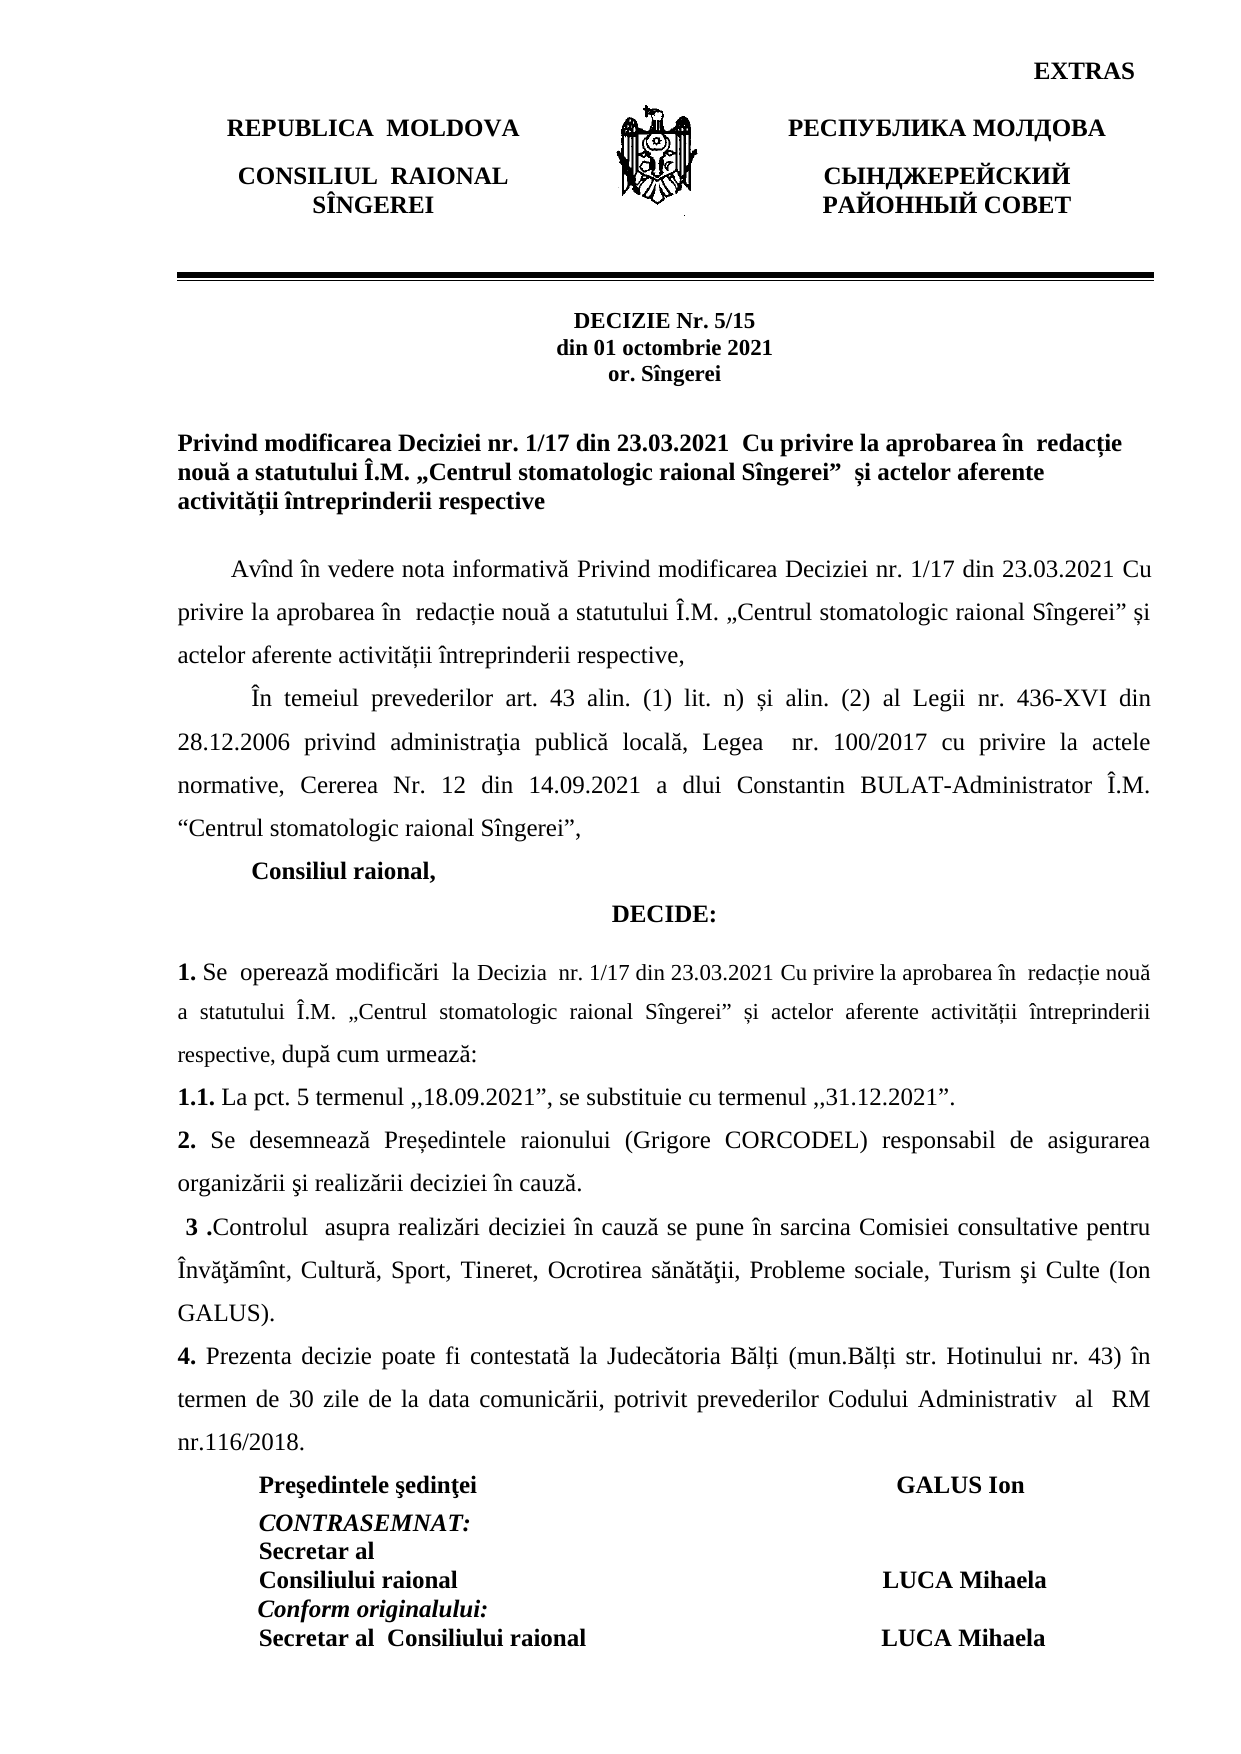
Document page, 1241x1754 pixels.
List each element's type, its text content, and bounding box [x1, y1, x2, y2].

text În temeiul prevederilor art. 43 alin. (1) lit. n) și alin. (2) al Legii nr. 436-XVI din 28.12.2006 privind administraţia publică locală, Legea nr. 100/2017 cu privire la actele normative, Cererea Nr. 12 din 14.09.2021 a dlui Constantin BULAT-Administrator Î.M. “Centrul stomatologic raional Sîngerei”, [177, 683, 1152, 842]
table_header РЕСПУБЛИКА МОЛДОВА СЫНДЖЕРЕЙСКИЙ РАЙОННЫЙ СОВЕТ [740, 85, 1154, 272]
text EXTRAS [177, 56, 1152, 85]
text Conform originalului: [177, 1594, 1152, 1623]
text Privind modificarea Deciziei nr. 1/17 din 23.03.2021 Cu privire la aprobarea în redacție nouă a statutului Î.M. „Centrul stomatologic raional Sîngerei” și actelor aferente activității întreprinderii respective [177, 428, 1152, 514]
text Secretar al [177, 1536, 1152, 1565]
text DECIDE: [177, 899, 1152, 928]
subtitle DECIZIE Nr. 5/15 [177, 307, 1152, 334]
text 4. Prezenta decizie poate fi contestată la Judecătoria Bălți (mun.Bălți str. Hotinului nr. 43) în termen de 30 zile de la data comunicării, potrivit prevederilor Codului Administrativ al RM nr.116/2018. [177, 1341, 1152, 1456]
text Consiliul raional, [177, 856, 1152, 885]
text Avînd în vedere nota informativă Privind modificarea Deciziei nr. 1/17 din 23.03.2021 Cu privire la aprobarea în redacție nouă a statutului Î.M. „Centrul stomatologic raional Sîngerei” și actelor aferente activității întreprinderii respective, [177, 554, 1152, 669]
table_header REPUBLICA MOLDOVA CONSILIUL RAIONAL SÎNGEREI [177, 85, 569, 272]
text or. Sîngerei [177, 360, 1152, 386]
text 3 .Controlul asupra realizări deciziei în cauză se pune în sarcina Comisiei consultative pentru Învăţămînt, Cultură, Sport, Tineret, Ocrotirea sănătăţii, Probleme sociale, Turism şi Culte (Ion GALUS). [177, 1212, 1152, 1327]
text Preşedintele şedinţei GALUS Ion [177, 1470, 1152, 1499]
text 1. Se operează modificări la Decizia nr. 1/17 din 23.03.2021 Cu privire la aprobarea în redacție nouă a statutului Î.M. „Centrul stomatologic raional Sîngerei” și actelor aferente activității întreprinderii respective, după cum urmează: [177, 957, 1152, 1068]
text din 01 octombrie 2021 [177, 334, 1152, 360]
text CONTRASEMNAT: [177, 1508, 1152, 1536]
picture [601, 84, 708, 221]
table_header [569, 85, 740, 272]
text 1.1. La pct. 5 termenul ,,18.09.2021”, se substituie cu termenul ,,31.12.2021”. [177, 1082, 1152, 1111]
text 2. Se desemnează Președintele raionului (Grigore CORCODEL) responsabil de asigurarea organizării şi realizării deciziei în cauză. [177, 1125, 1152, 1197]
text Consiliului raional LUCA Mihaela [177, 1565, 1152, 1594]
text Secretar al Consiliului raional LUCA Mihaela [177, 1623, 1152, 1651]
